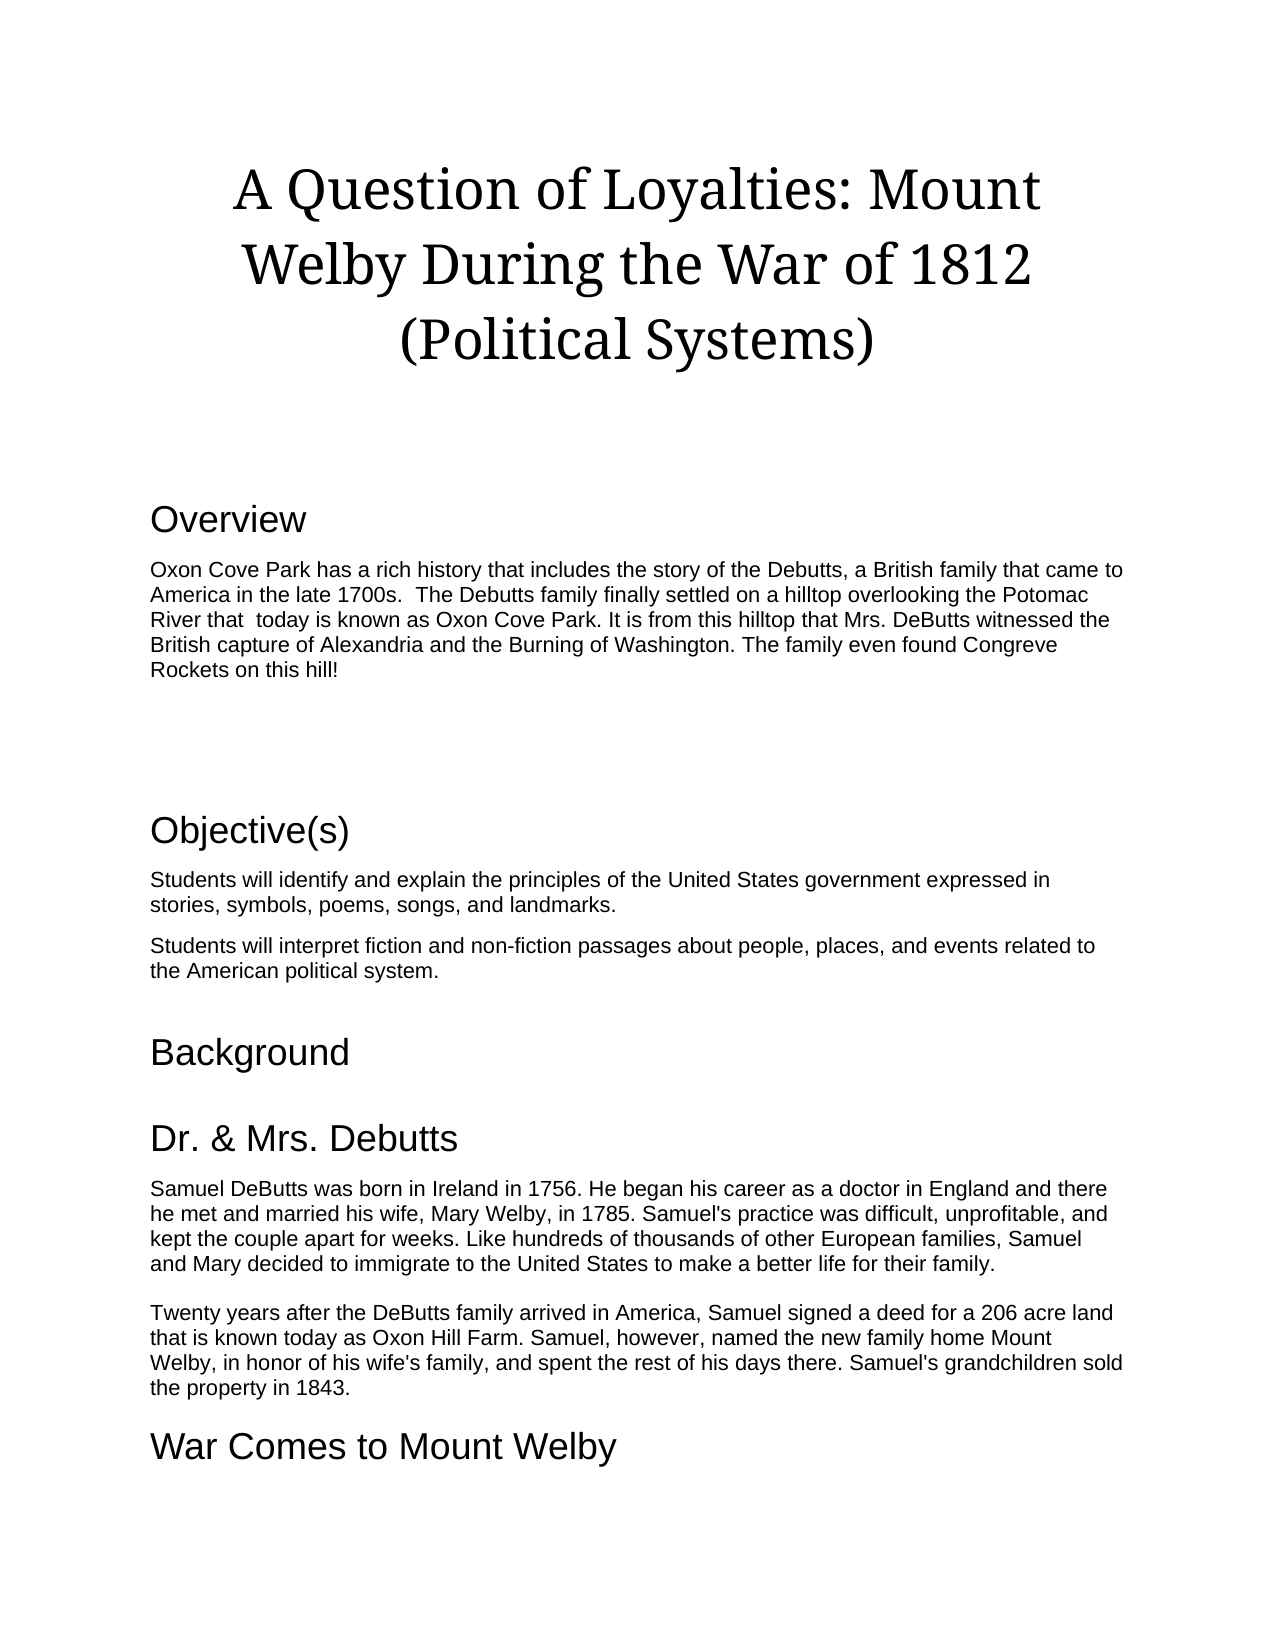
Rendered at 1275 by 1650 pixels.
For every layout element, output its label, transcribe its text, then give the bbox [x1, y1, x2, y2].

text Background [150, 1030, 1125, 1073]
text A Question of Loyalties: Mount Welby During the War of 1812 (Political Systems) [150, 150, 1125, 376]
text War Comes to Mount Welby [150, 1424, 1125, 1467]
text Students will interpret fiction and non-fiction passages about people, places, and events related to the American political system. [150, 933, 1125, 983]
text Students will identify and explain the principles of the United States government expressed in stories, symbols, poems, songs, and landmarks. [150, 867, 1125, 917]
text Objective(s) [150, 808, 1125, 851]
text Oxon Cove Park has a rich history that includes the story of the Debutts, a British family that came to America in the late 1700s. The Debutts family finally settled on a hilltop overlooking the Potomac River that today is known as Oxon Cove Park. It is from this hilltop that Mrs. DeButts witnessed the British capture of Alexandria and the Burning of Washington. The family even found Congreve Rockets on this hill! [150, 556, 1125, 761]
text Dr. & Mrs. Debutts [150, 1089, 1125, 1160]
text Samuel DeButts was born in Ireland in 1756. He began his career as a doctor in England and there he met and married his wife, Mary Welby, in 1785. Samuel's practice was difficult, unprofitable, and kept the couple apart for weeks. Like hundreds of thousands of other European families, Samuel and Mary decided to immigrate to the United States to make a better life for their family. [150, 1175, 1125, 1276]
text Overview [150, 498, 1125, 541]
text Twenty years after the DeButts family arrived in America, Samuel signed a deed for a 206 acre land that is known today as Oxon Hill Farm. Samuel, however, named the new family home Mount Welby, in honor of his wife's family, and spent the rest of his days there. Samuel's grandchildren sold the property in 1843. [150, 1300, 1125, 1401]
